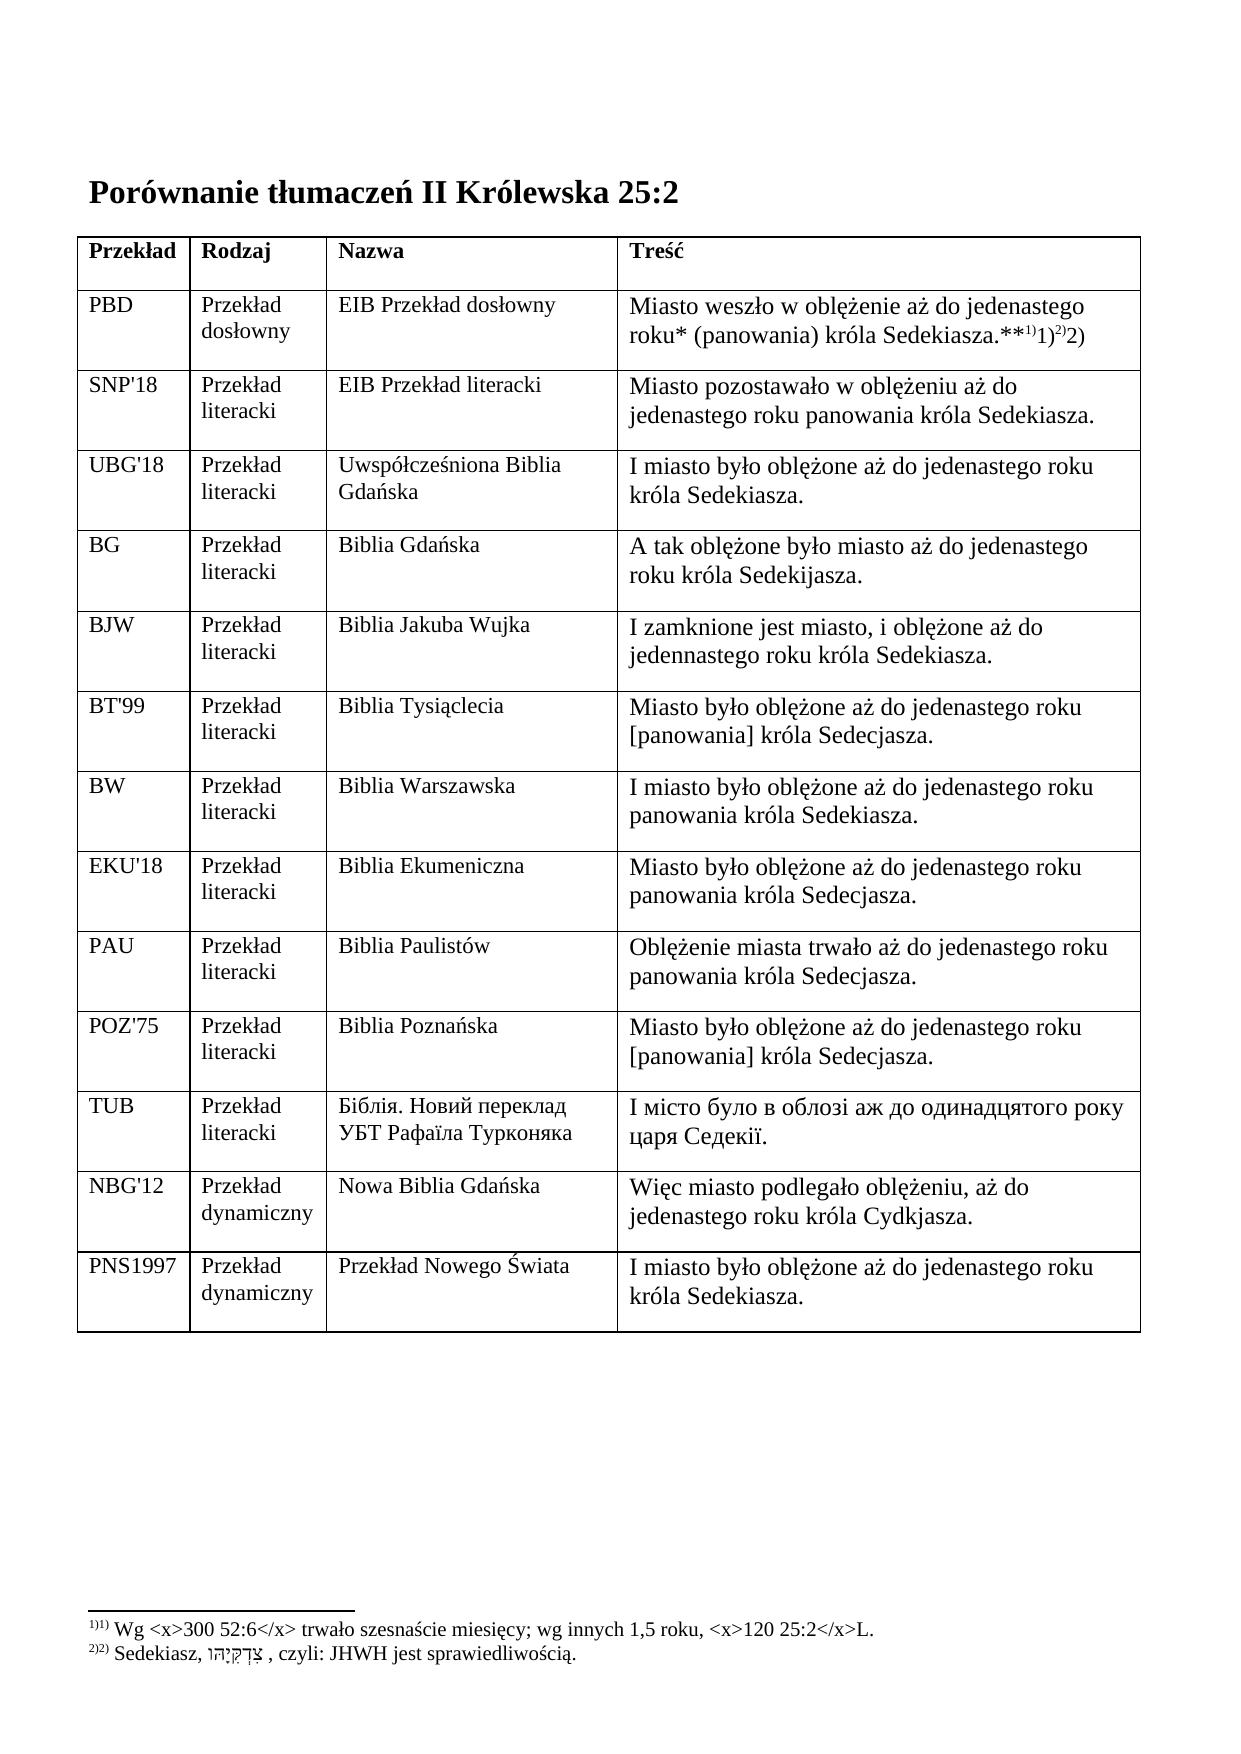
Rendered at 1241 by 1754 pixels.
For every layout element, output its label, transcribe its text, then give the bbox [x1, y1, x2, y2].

text Porównanie tłumaczeń II Królewska 25:2 [88, 173, 1152, 211]
table_cell BT'99 [78, 692, 189, 771]
table_header Nazwa [327, 238, 617, 290]
table_cell Przekład dosłowny [191, 291, 326, 370]
table_cell Przekład literacki [191, 531, 326, 611]
table_cell Przekład literacki [191, 772, 326, 851]
table_cell Przekład Nowego Świata [327, 1253, 617, 1331]
table_cell A tak oblężone było miasto aż do jedenastego roku króla Sedekijasza. [618, 531, 1140, 611]
table_cell Biblia Paulistów [327, 932, 617, 1011]
table_cell EIB Przekład literacki [327, 371, 617, 450]
table_cell Nowa Biblia Gdańska [327, 1172, 617, 1251]
table_cell Przekład literacki [191, 1092, 326, 1171]
table_cell TUB [78, 1092, 189, 1171]
table_cell Uwspółcześniona Biblia Gdańska [327, 451, 617, 530]
table_header Rodzaj [191, 238, 326, 290]
table_cell EIB Przekład dosłowny [327, 291, 617, 370]
table_cell UBG'18 [78, 451, 189, 530]
table_cell Przekład literacki [191, 692, 326, 771]
table_cell Przekład literacki [191, 852, 326, 931]
table_cell Biblia Poznańska [327, 1012, 617, 1091]
table_cell Miasto było oblężone aż do jedenastego roku [panowania] króla Sedecjasza. [618, 692, 1140, 771]
table_cell I miasto było oblężone aż do jedenastego roku króla Sedekiasza. [618, 1253, 1140, 1331]
table_cell Przekład literacki [191, 1012, 326, 1091]
table_cell Przekład literacki [191, 371, 326, 450]
table_cell PNS1997 [78, 1253, 189, 1331]
table_cell I zamknione jest miasto, i oblężone aż do jedennastego roku króla Sedekiasza. [618, 612, 1140, 691]
table_cell Przekład dynamiczny [191, 1172, 326, 1251]
table_cell Miasto weszło w oblężenie aż do jedenastego roku* (panowania) króla Sedekiasza.**1)2) [618, 291, 1140, 370]
table_cell Biblia Gdańska [327, 531, 617, 611]
table_cell Przekład literacki [191, 451, 326, 530]
table_cell Miasto pozostawało w oblężeniu aż do jedenastego roku panowania króla Sedekiasza. [618, 371, 1140, 450]
table_cell SNP'18 [78, 371, 189, 450]
table_cell I miasto było oblężone aż do jedenastego roku króla Sedekiasza. [618, 451, 1140, 530]
table_cell Biblia Warszawska [327, 772, 617, 851]
table_cell Więc miasto podlegało oblężeniu, aż do jedenastego roku króla Cydkjasza. [618, 1172, 1140, 1251]
table_cell POZ'75 [78, 1012, 189, 1091]
table_cell BJW [78, 612, 189, 691]
table_header Treść [618, 238, 1140, 290]
table_cell I miasto było oblężone aż do jedenastego roku panowania króla Sedekiasza. [618, 772, 1140, 851]
table_header Przekład [78, 238, 189, 290]
table_cell Biblia Tysiąclecia [327, 692, 617, 771]
table_cell PAU [78, 932, 189, 1011]
table_cell BG [78, 531, 189, 611]
table_cell EKU'18 [78, 852, 189, 931]
table_cell Biblia Jakuba Wujka [327, 612, 617, 691]
table_cell PBD [78, 291, 189, 370]
table_cell Przekład dynamiczny [191, 1253, 326, 1331]
table_cell Biblia Ekumeniczna [327, 852, 617, 931]
table_cell Miasto było oblężone aż do jedenastego roku [panowania] króla Sedecjasza. [618, 1012, 1140, 1091]
table_cell Miasto było oblężone aż do jedenastego roku panowania króla Sedecjasza. [618, 852, 1140, 931]
table_cell І місто було в облозі аж до одинадцятого року царя Седекії. [618, 1092, 1140, 1171]
table_cell BW [78, 772, 189, 851]
table_cell NBG'12 [78, 1172, 189, 1251]
table_cell Przekład literacki [191, 932, 326, 1011]
table_cell Przekład literacki [191, 612, 326, 691]
table_cell Oblężenie miasta trwało aż do jedenastego roku panowania króla Sedecjasza. [618, 932, 1140, 1011]
table_cell Біблія. Новий переклад УБТ Рафаїла Турконяка [327, 1092, 617, 1171]
